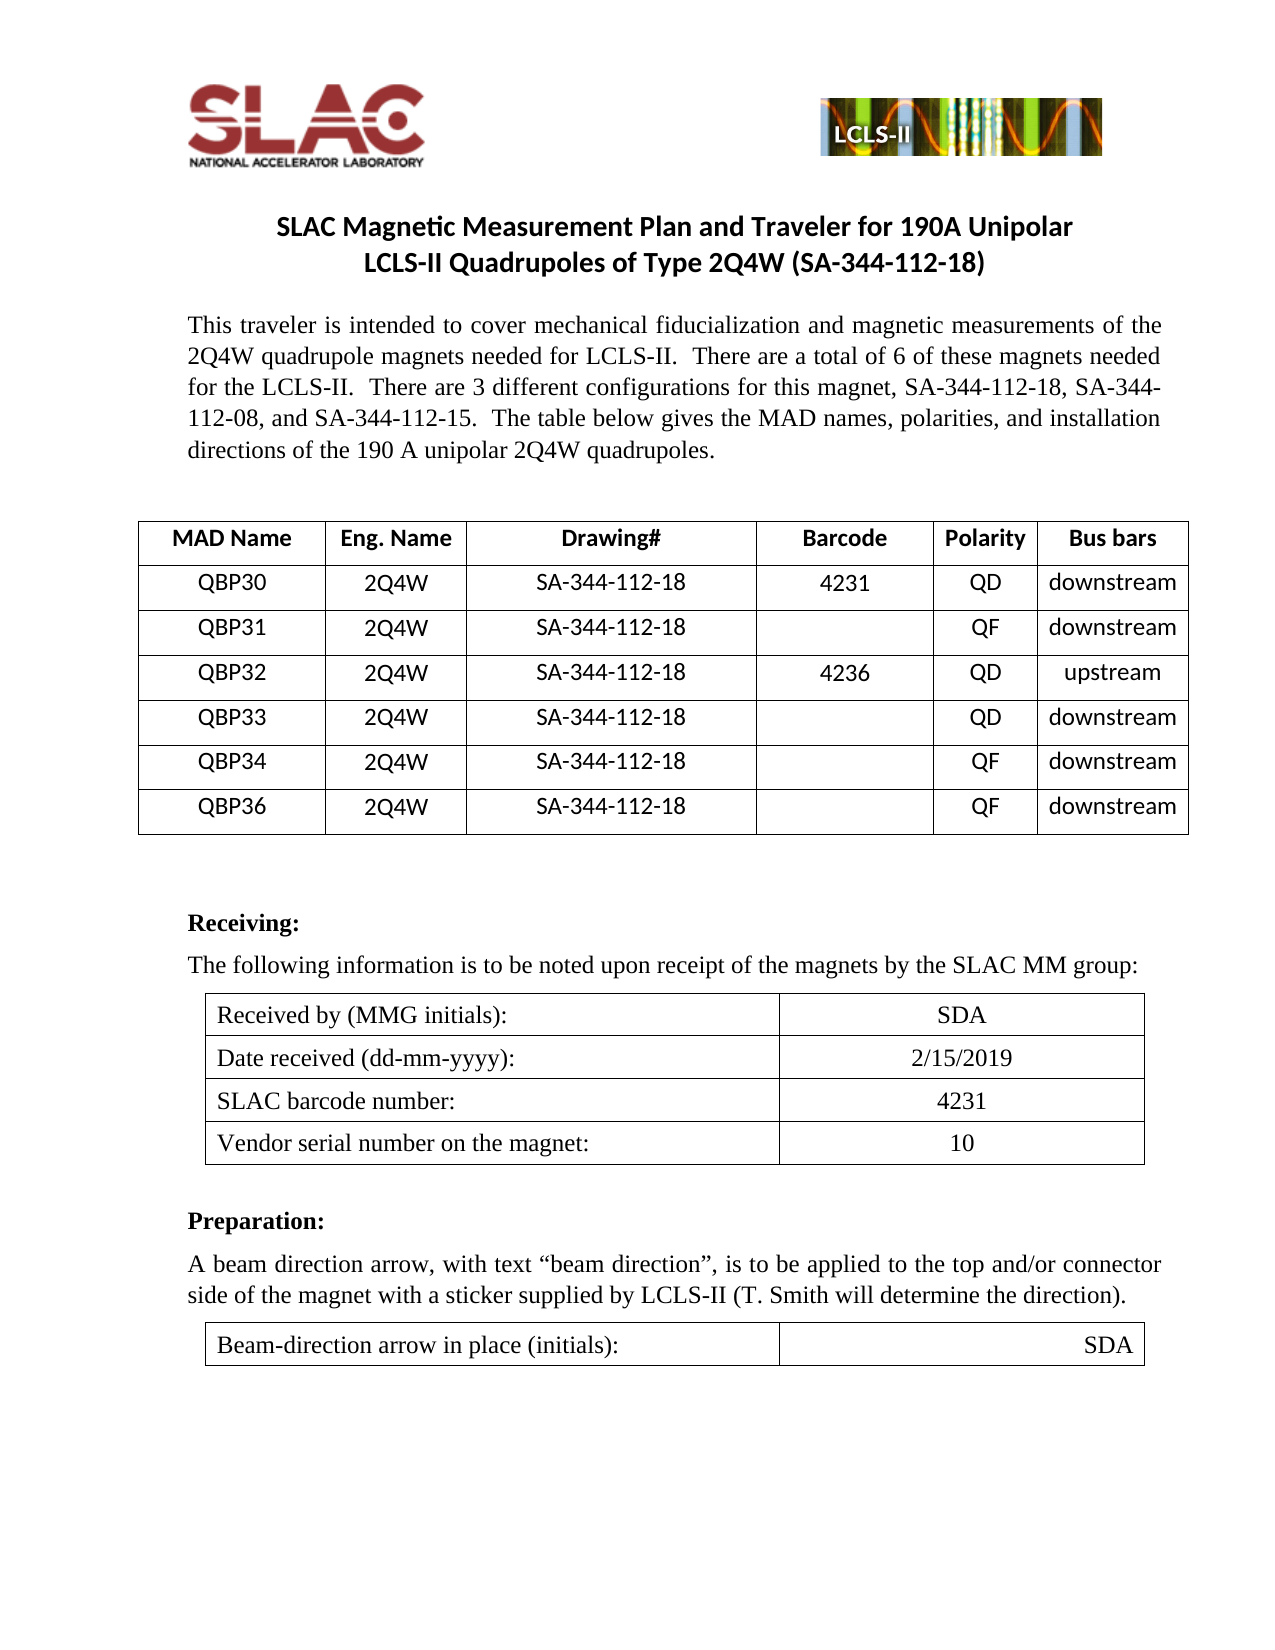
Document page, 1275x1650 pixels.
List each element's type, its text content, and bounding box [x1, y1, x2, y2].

table_cell downstream [1038, 790, 1188, 834]
table_cell QBP32 [139, 656, 325, 700]
table_cell 4236 [757, 656, 933, 700]
table_cell downstream [1038, 701, 1188, 744]
table_header Eng. Name [326, 522, 466, 565]
table_cell QF [934, 746, 1037, 789]
table_header Polarity [934, 522, 1037, 565]
text SLAC Magnetic Measurement Plan and Traveler for 190A Unipolar [187, 208, 1162, 244]
table_cell QBP31 [139, 611, 325, 655]
table_cell 2Q4W [326, 656, 466, 700]
table_cell QD [934, 701, 1037, 744]
table_cell SA-344-112-18 [467, 611, 756, 655]
table_cell [757, 701, 933, 744]
table_cell SA-344-112-18 [467, 656, 756, 700]
table_cell SA-344-112-18 [467, 566, 756, 610]
table_header MAD Name [139, 522, 325, 565]
table_header Received by (MMG initials): [206, 994, 779, 1035]
text Receiving: [187, 908, 1162, 936]
table_cell 2Q4W [326, 790, 466, 834]
table_cell 2Q4W [326, 701, 466, 744]
text This traveler is intended to cover mechanical fiducialization and magnetic measurements of the 2Q4W quadrupole magnets needed for LCLS-II. There are a total of 6 of these magnets needed for the LCLS-II. There are 3 different configurations for this magnet, SA-344-112-18, SA-344-112-08, and SA-344-112-15. The table below gives the MAD names, polarities, and installation directions of the 190 A unipolar 2Q4W quadrupoles. [187, 308, 1162, 464]
table_cell SLAC barcode number: [206, 1079, 779, 1121]
table_header SDA [780, 994, 1144, 1035]
table_header Beam-direction arrow in place (initials): [206, 1323, 779, 1365]
table_cell QBP30 [139, 566, 325, 610]
table_cell [757, 790, 933, 834]
picture [180, 80, 435, 174]
table_header SDA [780, 1323, 1144, 1365]
table_header Barcode [757, 522, 933, 565]
text A beam direction arrow, with text “beam direction”, is to be applied to the top and/or connector side of the magnet with a sticker supplied by LCLS-II (T. Smith will determine the direction). [187, 1247, 1162, 1309]
table_header Bus bars [1038, 522, 1188, 565]
table_cell QF [934, 611, 1037, 655]
table_cell 2/15/2019 [780, 1036, 1144, 1078]
table_cell SA-344-112-18 [467, 701, 756, 744]
text Preparation: [187, 1206, 1162, 1234]
table_cell 2Q4W [326, 746, 466, 789]
table_cell 2Q4W [326, 566, 466, 610]
text The following information is to be noted upon receipt of the magnets by the SLAC MM group: [187, 949, 1162, 980]
table_cell SA-344-112-18 [467, 790, 756, 834]
table_cell downstream [1038, 611, 1188, 655]
table_cell QD [934, 656, 1037, 700]
table_cell QD [934, 566, 1037, 610]
table_cell 10 [780, 1122, 1144, 1163]
table_cell 4231 [757, 566, 933, 610]
table_cell 4231 [780, 1079, 1144, 1121]
table_cell downstream [1038, 746, 1188, 789]
picture [820, 98, 1103, 156]
table_cell QBP36 [139, 790, 325, 834]
table_cell upstream [1038, 656, 1188, 700]
table_cell 2Q4W [326, 611, 466, 655]
table_cell QF [934, 790, 1037, 834]
table_cell [757, 611, 933, 655]
table_cell SA-344-112-18 [467, 746, 756, 789]
table_cell Date received (dd-mm-yyyy): [206, 1036, 779, 1078]
table_cell [757, 746, 933, 789]
table_cell downstream [1038, 566, 1188, 610]
table_cell QBP33 [139, 701, 325, 744]
table_cell Vendor serial number on the magnet: [206, 1122, 779, 1163]
table_cell QBP34 [139, 746, 325, 789]
table_header Drawing# [467, 522, 756, 565]
text LCLS-II Quadrupoles of Type 2Q4W (SA-344-112-18) [187, 244, 1162, 279]
